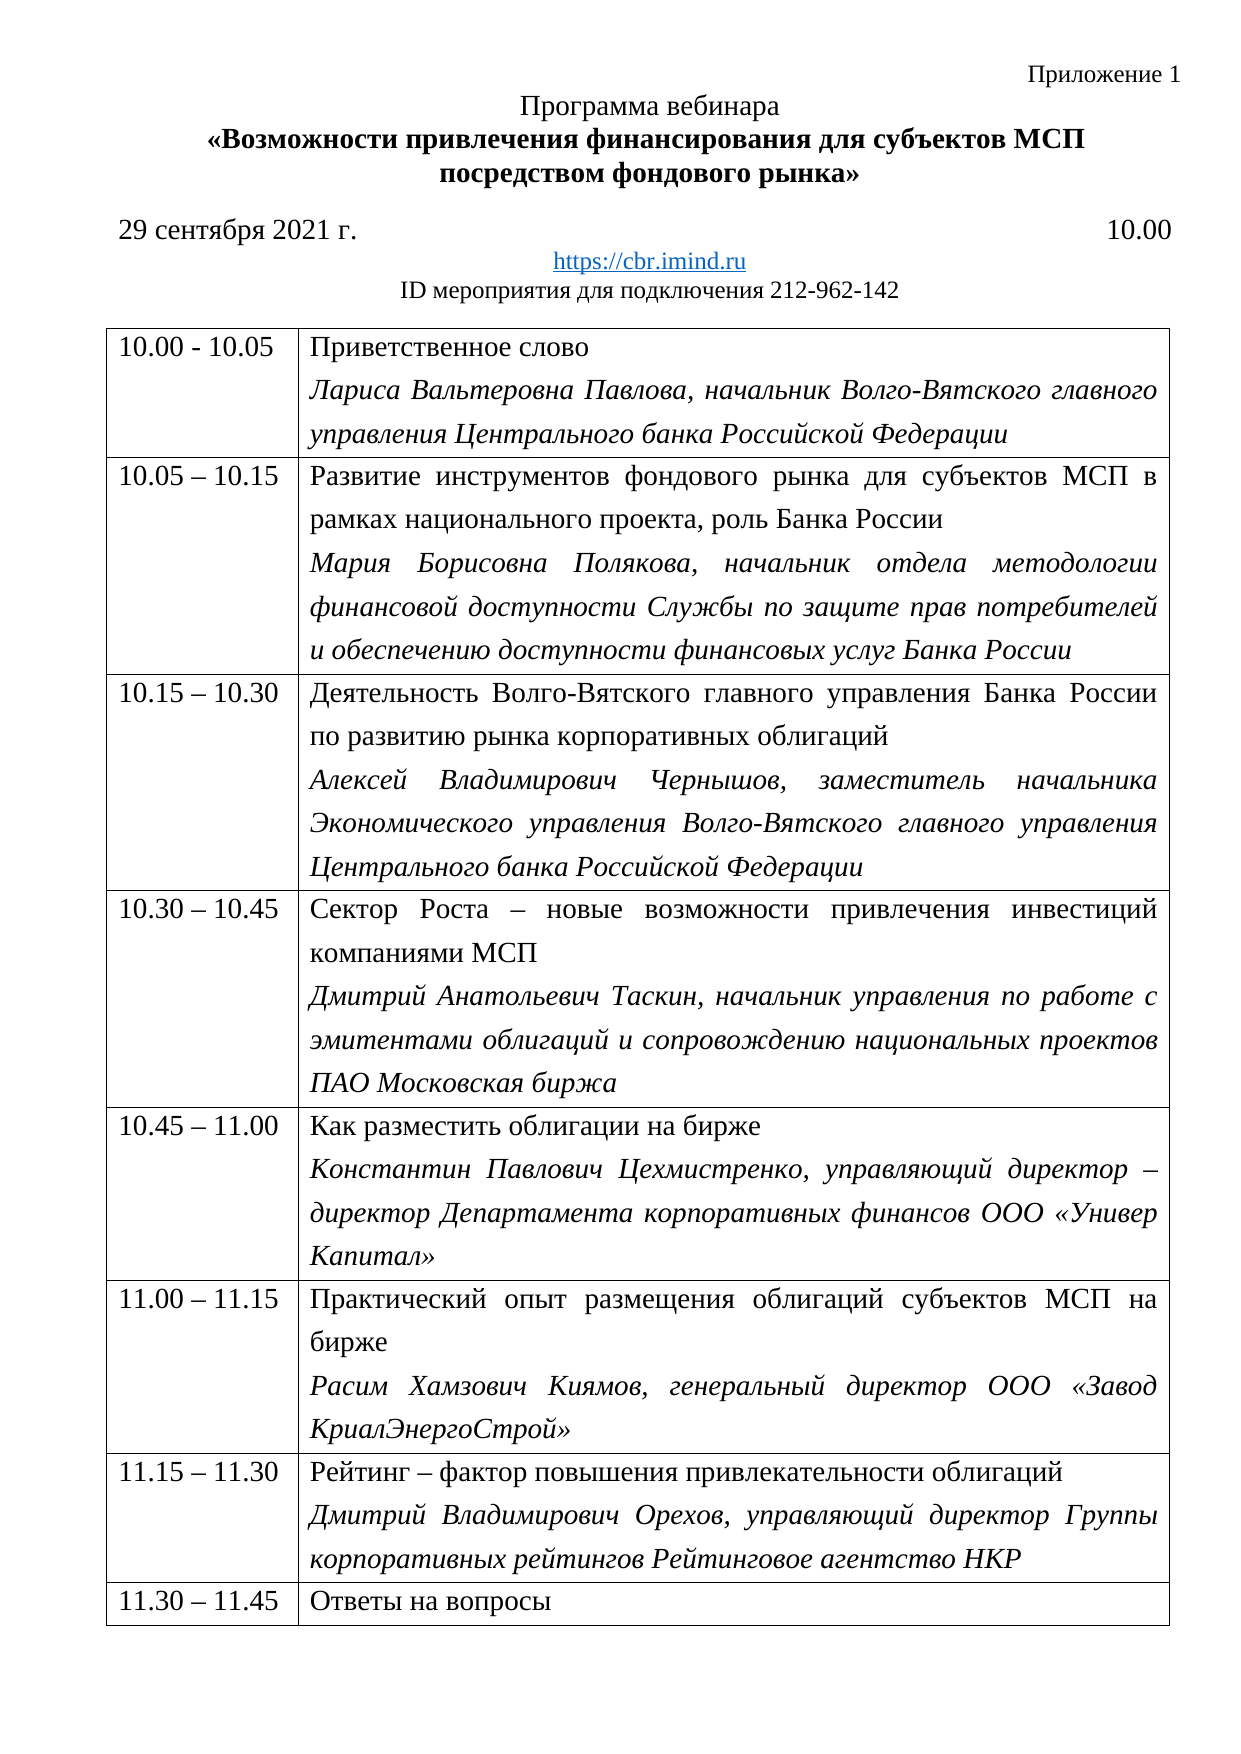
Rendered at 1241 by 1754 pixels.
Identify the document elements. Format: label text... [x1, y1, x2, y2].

table_cell Как разместить облигации на бирже Константин Павлович Цехмистренко, управляющий директор – директор Департамента корпоративных финансов ООО «Универ Капитал» [299, 1108, 1169, 1280]
table_cell 10.05 – 10.15 [107, 458, 298, 674]
table_cell Ответы на вопросы [299, 1583, 1169, 1625]
table_header 10.00 - 10.05 [107, 329, 298, 457]
table_cell 11.15 – 11.30 [107, 1454, 298, 1582]
table_cell Сектор Роста – новые возможности привлечения инвестиций компаниями МСП Дмитрий Анатольевич Таскин, начальник управления по работе с эмитентами облигаций и сопровождению национальных проектов ПАО Московская биржа [299, 891, 1169, 1107]
text 29 сентября 2021 г. 10.00 [118, 212, 1181, 246]
table_cell 10.45 – 11.00 [107, 1108, 298, 1280]
text ID мероприятия для подключения 212-962-142 [118, 275, 1181, 303]
table_cell Деятельность Волго-Вятского главного управления Банка России по развитию рынка корпоративных облигаций Алексей Владимирович Чернышов, заместитель начальника Экономического управления Волго-Вятского главного управления Центрального банка Российской Федерации [299, 675, 1169, 890]
table_cell Рейтинг – фактор повышения привлекательности облигаций Дмитрий Владимирович Орехов, управляющий директор Группы корпоративных рейтингов Рейтинговое агентство НКР [299, 1454, 1169, 1582]
table_cell 10.15 – 10.30 [107, 675, 298, 890]
table_cell 11.00 – 11.15 [107, 1281, 298, 1453]
table_header Приветственное слово Лариса Вальтеровна Павлова, начальник Волго-Вятского главного управления Центрального банка Российской Федерации [299, 329, 1169, 457]
table_cell 10.30 – 10.45 [107, 891, 298, 1107]
text https://cbr.imind.ru [118, 246, 1181, 275]
table_cell 11.30 – 11.45 [107, 1583, 298, 1625]
text «Возможности привлечения финансирования для субъектов МСП посредством фондового рынка» [118, 121, 1181, 188]
table_cell Развитие инструментов фондового рынка для субъектов МСП в рамках национального проекта, роль Банка России Мария Борисовна Полякова, начальник отдела методологии финансовой доступности Службы по защите прав потребителей и обеспечению доступности финансовых услуг Банка России [299, 458, 1169, 674]
text Программа вебинара [118, 88, 1181, 121]
table_cell Практический опыт размещения облигаций субъектов МСП на бирже Расим Хамзович Киямов, генеральный директор ООО «Завод КриалЭнергоСтрой» [299, 1281, 1169, 1453]
text Приложение 1 [118, 59, 1181, 88]
